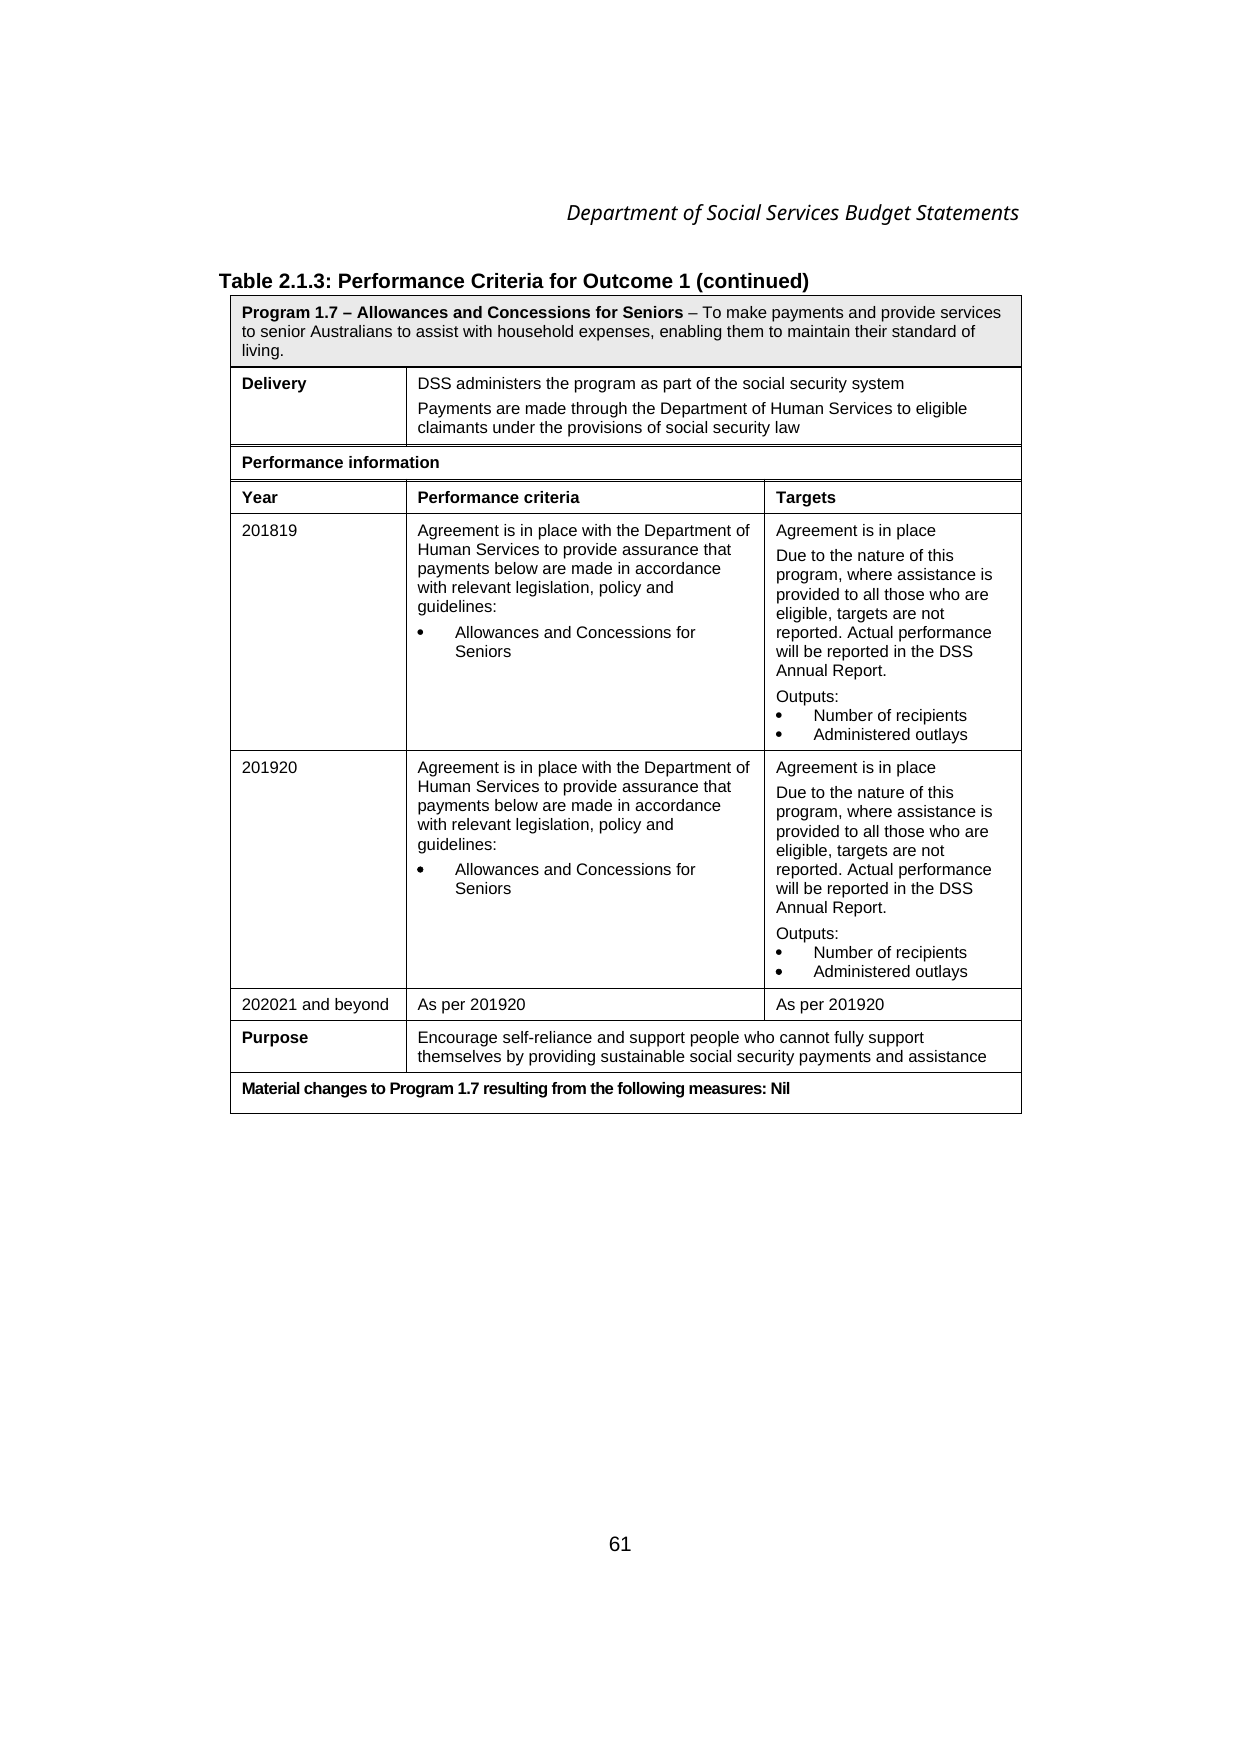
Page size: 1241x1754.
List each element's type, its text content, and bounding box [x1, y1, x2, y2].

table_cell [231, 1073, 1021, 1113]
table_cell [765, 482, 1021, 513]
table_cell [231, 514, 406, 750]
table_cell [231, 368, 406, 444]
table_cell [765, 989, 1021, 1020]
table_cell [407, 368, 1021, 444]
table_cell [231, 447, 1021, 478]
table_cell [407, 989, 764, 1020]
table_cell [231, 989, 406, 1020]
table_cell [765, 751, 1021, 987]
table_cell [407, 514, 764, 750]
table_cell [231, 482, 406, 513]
subtitle Table 2.1.3: Performance Criteria for Outcome 1 (continued) [218, 269, 1022, 293]
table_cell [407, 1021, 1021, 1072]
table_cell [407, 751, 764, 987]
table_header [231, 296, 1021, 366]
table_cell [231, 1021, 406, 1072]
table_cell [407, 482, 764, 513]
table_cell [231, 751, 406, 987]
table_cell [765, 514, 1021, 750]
